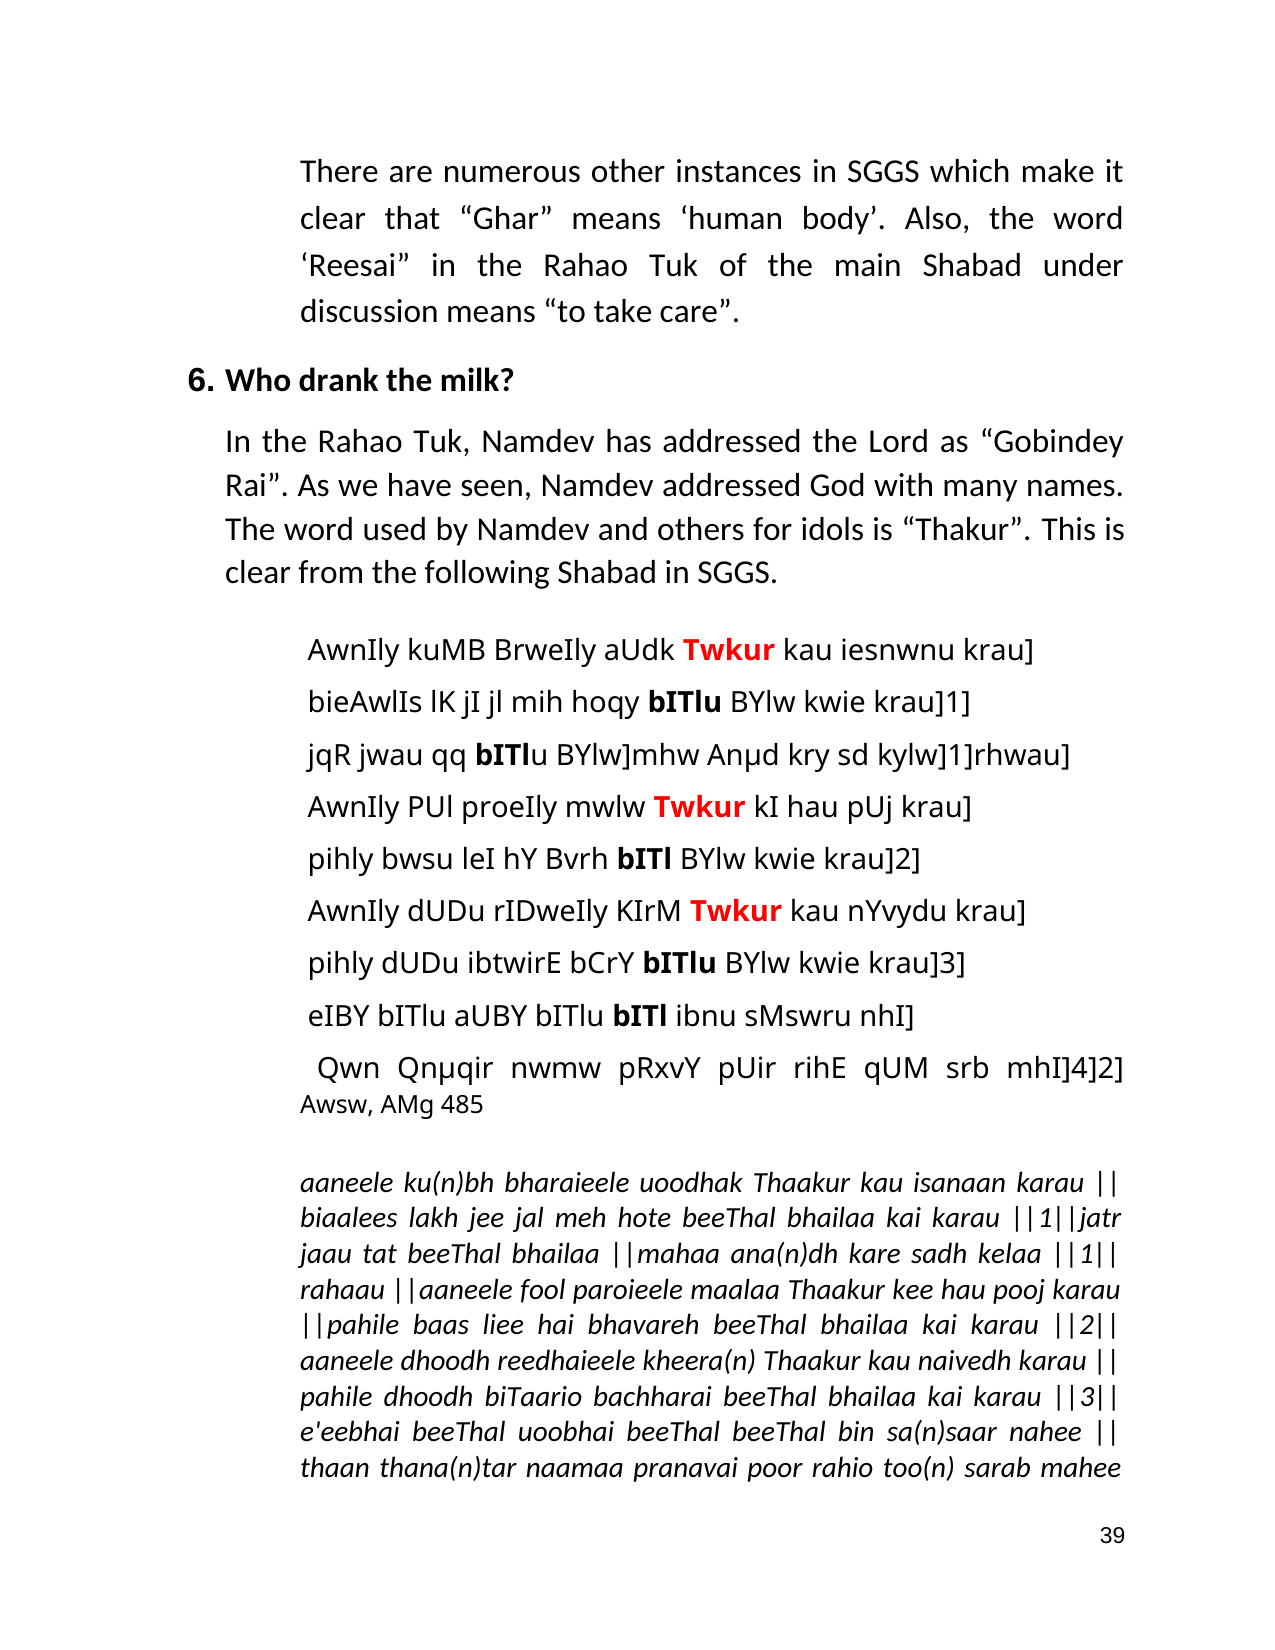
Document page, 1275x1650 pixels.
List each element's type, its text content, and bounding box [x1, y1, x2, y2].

text pihly bwsu leI hY Bvrh bITl BYlw kwie krau]2] [300, 838, 1125, 878]
text eIBY bITlu aUBY bITlu bITl ibnu sMswru nhI] [300, 995, 1125, 1034]
text AwnIly kuMB BrweIly aUdk Twkur kau iesnwnu krau] [300, 629, 1125, 669]
text In the Rahao Tuk, Namdev has addressed the Lord as “Gobindey Rai”. As we have seen, Namdev addressed God with many names. The word used by Namdev and others for idols is “Thakur”. This is clear from the following Shabad in SGGS. [225, 420, 1125, 592]
list Who drank the milk? [187, 359, 1125, 400]
text AwnIly PUl proeIly mwlw Twkur kI hau pUj krau] [300, 786, 1125, 826]
text There are numerous other instances in SGGS which make it clear that “Ghar” means ‘human body’. Also, the word ‘Reesai” in the Rahao Tuk of the main Shabad under discussion means “to take care”. [300, 150, 1125, 331]
text AwnIly dUDu rIDweIly KIrM Twkur kau nYvydu krau] [300, 891, 1125, 930]
text jqR jwau qq bITlu BYlw]mhw Anµd kry sd kylw]1]rhwau] [300, 734, 1125, 774]
text bieAwlIs lK jI jl mih hoqy bITlu BYlw kwie krau]1] [300, 682, 1125, 721]
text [300, 1164, 1125, 1484]
text Qwn Qnµqir nwmw pRxvY pUir rihE qUM srb mhI]4]2] Awsw, AMg 485 [300, 1047, 1125, 1121]
text pihly dUDu ibtwirE bCrY bITlu BYlw kwie krau]3] [300, 943, 1125, 982]
